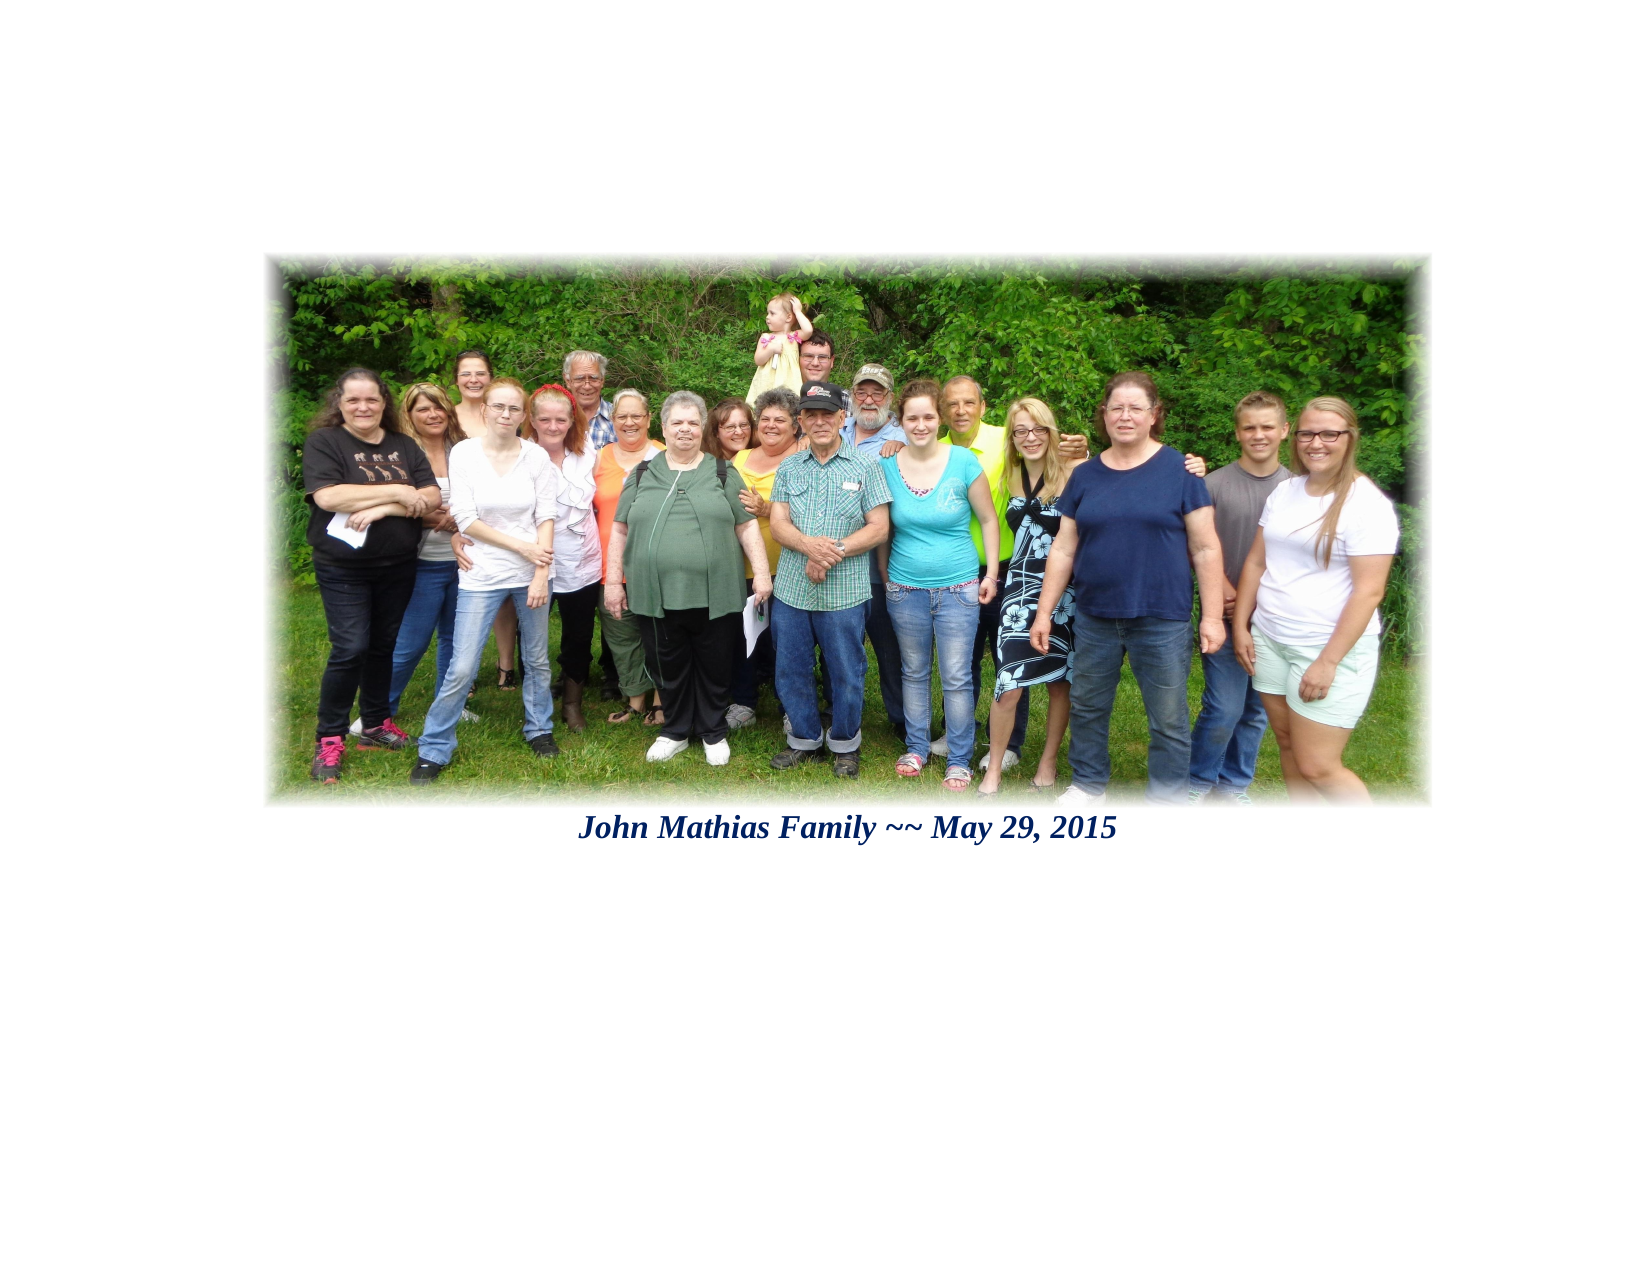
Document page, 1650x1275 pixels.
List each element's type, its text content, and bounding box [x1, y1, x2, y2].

picture [263, 252, 1433, 808]
